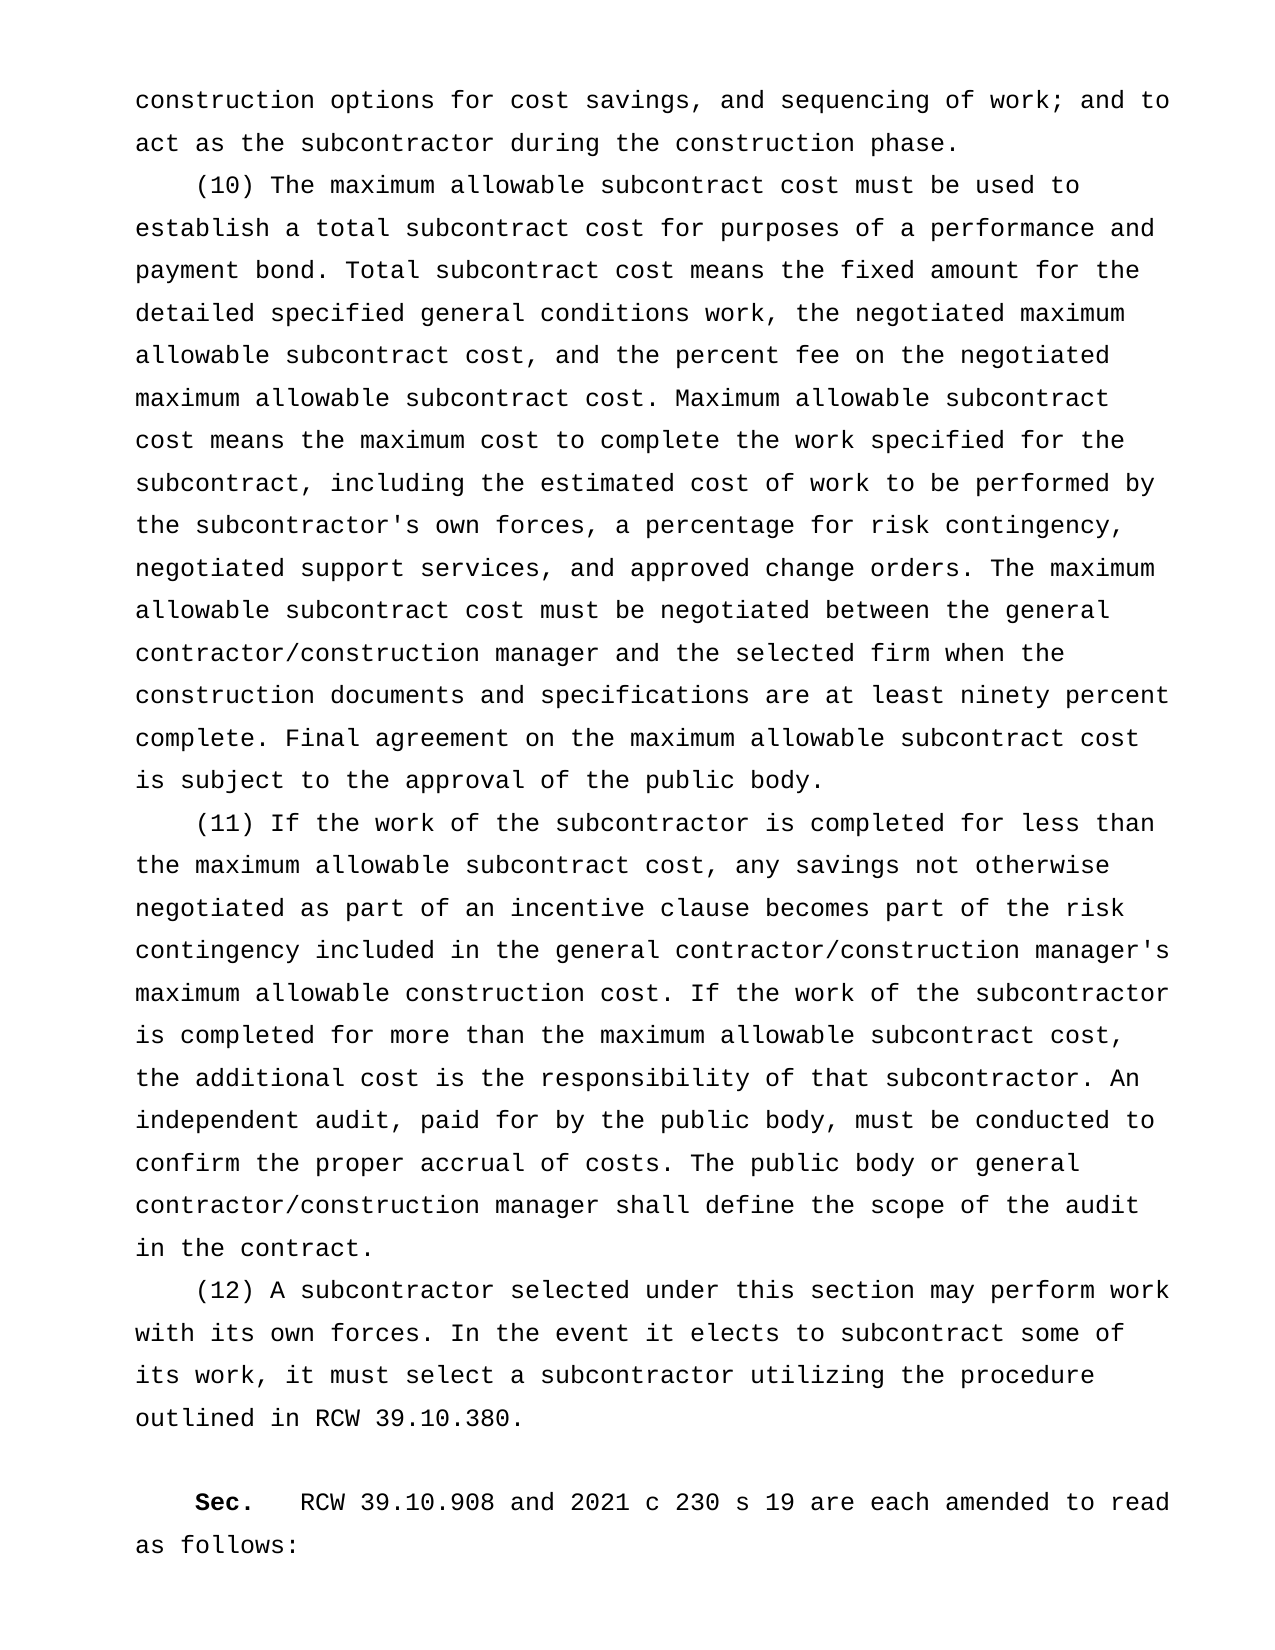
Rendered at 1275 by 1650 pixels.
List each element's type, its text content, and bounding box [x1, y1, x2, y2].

text (10) The maximum allowable subcontract cost must be used to establish a total subcontract cost for purposes of a performance and payment bond. Total subcontract cost means the fixed amount for the detailed specified general conditions work, the negotiated maximum allowable subcontract cost, and the percent fee on the negotiated maximum allowable subcontract cost. Maximum allowable subcontract cost means the maximum cost to complete the work specified for the subcontract, including the estimated cost of work to be performed by the subcontractor's own forces, a percentage for risk contingency, negotiated support services, and approved change orders. The maximum allowable subcontract cost must be negotiated between the general contractor/construction manager and the selected firm when the construction documents and specifications are at least ninety percent complete. Final agreement on the maximum allowable subcontract cost is subject to the approval of the public body. [135, 160, 1170, 797]
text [135, 75, 1170, 160]
text Sec. RCW 39.10.908 and 2021 c 230 s 19 are each amended to read as follows: [135, 1477, 1170, 1562]
text (12) A subcontractor selected under this section may perform work with its own forces. In the event it elects to subcontract some of its work, it must select a subcontractor utilizing the procedure outlined in RCW 39.10.380. [135, 1265, 1170, 1435]
text (11) If the work of the subcontractor is completed for less than the maximum allowable subcontract cost, any savings not otherwise negotiated as part of an incentive clause becomes part of the risk contingency included in the general contractor/construction manager's maximum allowable construction cost. If the work of the subcontractor is completed for more than the maximum allowable subcontract cost, the additional cost is the responsibility of that subcontractor. An independent audit, paid for by the public body, must be conducted to confirm the proper accrual of costs. The public body or general contractor/construction manager shall define the scope of the audit in the contract. [135, 797, 1170, 1265]
